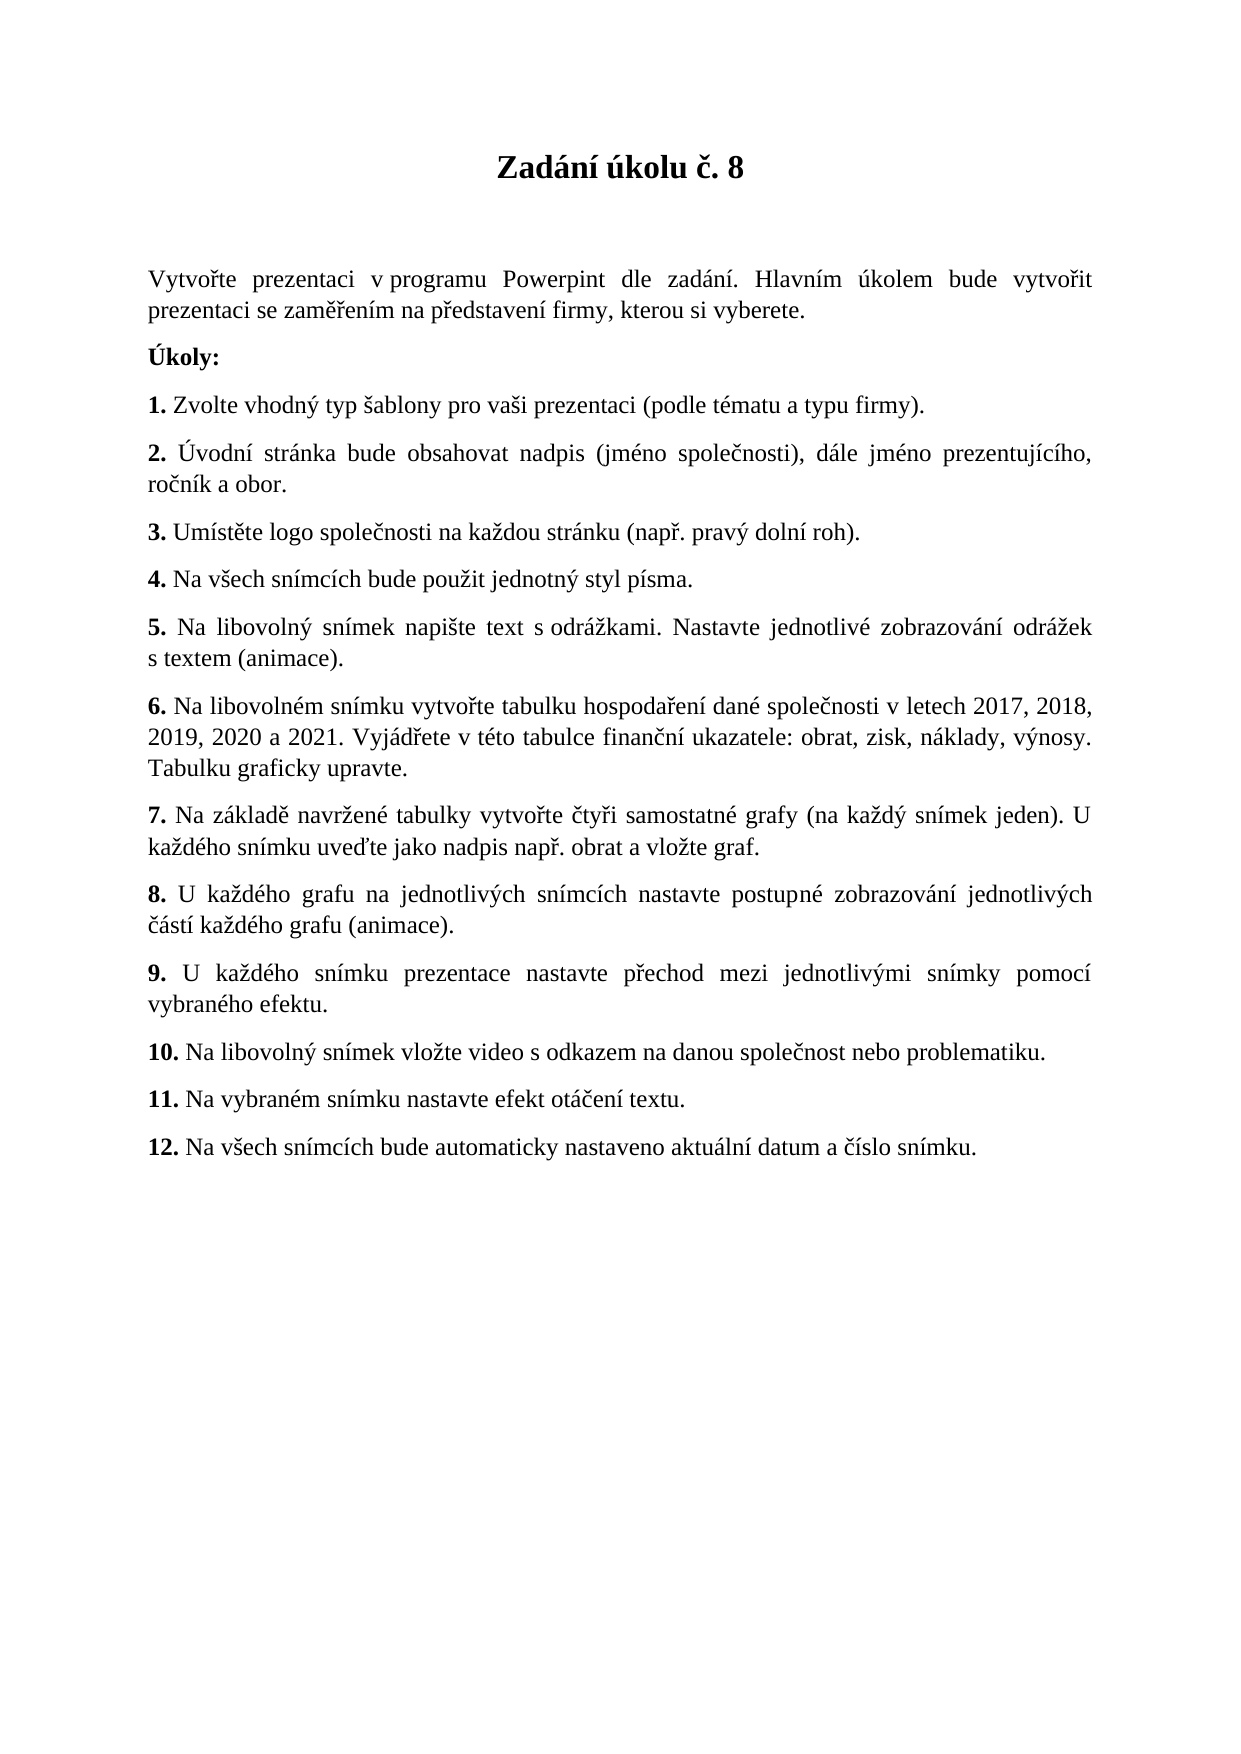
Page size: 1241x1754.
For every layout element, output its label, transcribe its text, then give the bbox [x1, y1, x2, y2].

text 12. Na všech snímcích bude automaticky nastaveno aktuální datum a číslo snímku. [148, 1132, 1093, 1161]
text 8. U každého grafu na jednotlivých snímcích nastavte postupné zobrazování jednotlivých částí každého grafu (animace). [148, 879, 1093, 939]
text Zadání úkolu č. 8 [148, 148, 1093, 186]
text 5. Na libovolný snímek napište text s odrážkami. Nastavte jednotlivé zobrazování odrážek s textem (animace). [148, 612, 1093, 672]
text 7. Na základě navržené tabulky vytvořte čtyři samostatné grafy (na každý snímek jeden). U každého snímku uveďte jako nadpis např. obrat a vložte graf. [148, 801, 1093, 860]
text 10. Na libovolný snímek vložte video s odkazem na danou společnost nebo problematiku. [148, 1037, 1093, 1066]
text 4. Na všech snímcích bude použit jednotný styl písma. [148, 564, 1093, 593]
text 3. Umístěte logo společnosti na každou stránku (např. pravý dolní roh). [148, 517, 1093, 545]
text 1. Zvolte vhodný typ šablony pro vaši prezentaci (podle tématu a typu firmy). [148, 390, 1093, 419]
text 9. U každého snímku prezentace nastavte přechod mezi jednotlivými snímky pomocí vybraného efektu. [148, 958, 1093, 1018]
text Vytvořte prezentaci v programu Powerpint dle zadání. Hlavním úkolem bude vytvořit prezentaci se zaměřením na představení firmy, kterou si vyberete. [148, 264, 1093, 323]
text Úkoly: [148, 342, 1093, 371]
text 6. Na libovolném snímku vytvořte tabulku hospodaření dané společnosti v letech 2017, 2018, 2019, 2020 a 2021. Vyjádřete v této tabulce finanční ukazatele: obrat, zisk, náklady, výnosy. Tabulku graficky upravte. [148, 691, 1093, 782]
text 2. Úvodní stránka bude obsahovat nadpis (jméno společnosti), dále jméno prezentujícího, ročník a obor. [148, 438, 1093, 498]
text 11. Na vybraném snímku nastavte efekt otáčení textu. [148, 1084, 1093, 1113]
